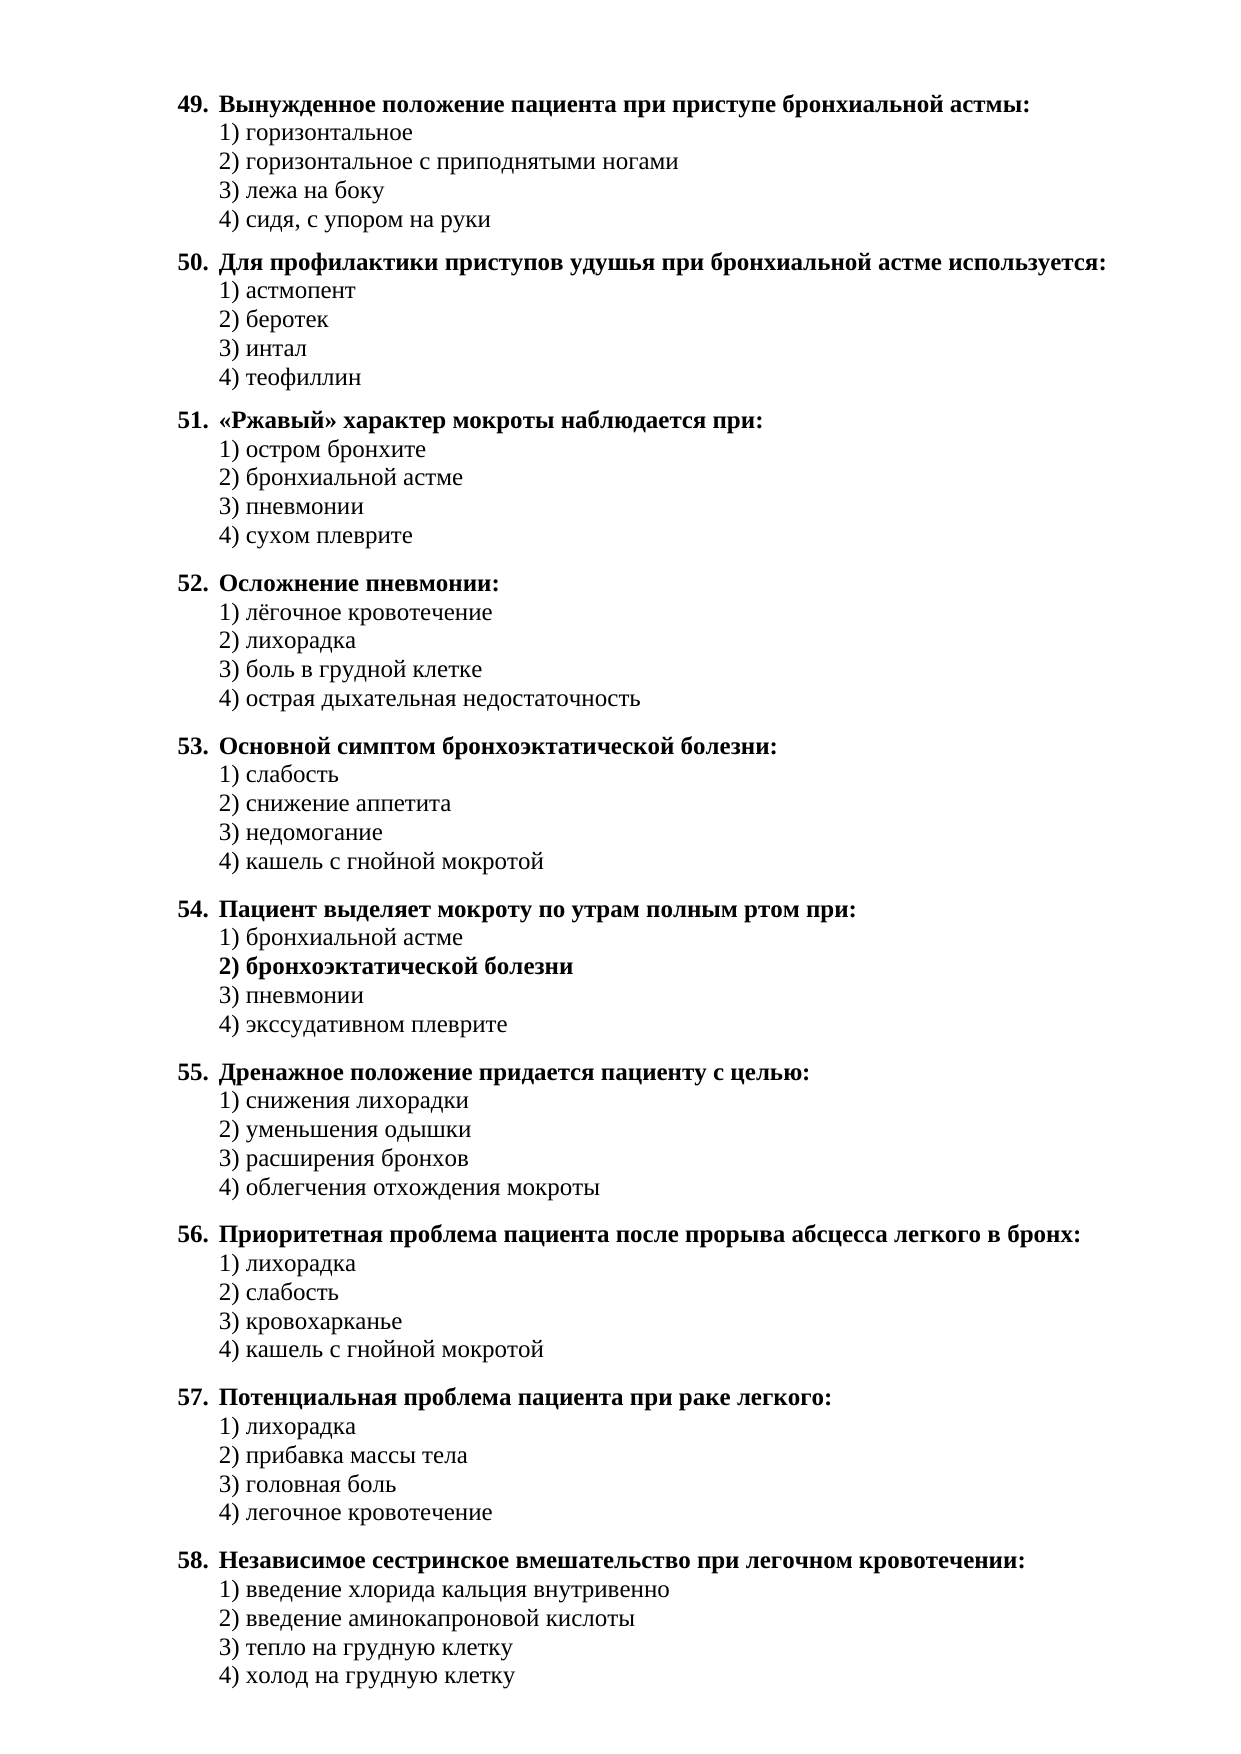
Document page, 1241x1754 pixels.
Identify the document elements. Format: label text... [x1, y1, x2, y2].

text 56. Приоритетная проблема пациента после прорыва абсцесса легкого в бронх: [177, 1219, 1157, 1248]
text 3) лежа на боку [218, 175, 1157, 204]
text 1) лихорадка [218, 1248, 1157, 1277]
text 1) введение хлорида кальция внутривенно [218, 1574, 1157, 1603]
text 2) бронхиальной астме [218, 462, 1157, 491]
text 4) острая дыхательная недостаточность [218, 683, 1157, 712]
text 2) снижение аппетита [218, 788, 1157, 817]
text 4) кашель с гнойной мокротой [218, 846, 1157, 874]
text 2) лихорадка [218, 625, 1157, 654]
text 58. Независимое сестринское вмешательство при легочном кровотечении: [177, 1545, 1157, 1574]
text 3) головная боль [218, 1469, 1157, 1497]
text 2) беротек [218, 304, 1157, 333]
text 2) горизонтальное с приподнятыми ногами [218, 146, 1157, 175]
text 3) расширения бронхов [218, 1143, 1157, 1172]
text 1) бронхиальной астме [218, 922, 1157, 951]
text 55. Дренажное положение придается пациенту с целью: [177, 1057, 1157, 1085]
text 2) слабость [218, 1277, 1157, 1306]
text 2) прибавка массы тела [218, 1440, 1157, 1469]
text 2) уменьшения одышки [218, 1114, 1157, 1143]
text 4) теофиллин [218, 362, 1157, 391]
text 4) облегчения отхождения мокроты [218, 1172, 1157, 1200]
text 3) боль в грудной клетке [218, 654, 1157, 683]
text 52. Осложнение пневмонии: [177, 568, 1157, 597]
text 2) введение аминокапроновой кислоты [218, 1603, 1157, 1632]
text 4) легочное кровотечение [218, 1497, 1157, 1526]
text 49. Вынужденное положение пациента при приступе бронхиальной астмы: [177, 89, 1157, 117]
text 53. Основной симптом бронхоэктатической болезни: [177, 731, 1157, 759]
text 4) сухом плеврите [218, 520, 1157, 549]
text 4) сидя, с упором на руки [218, 204, 1157, 232]
text 2) бронхоэктатической болезни [218, 951, 1157, 980]
text 3) недомогание [218, 817, 1157, 846]
text 3) пневмонии [218, 980, 1157, 1009]
text 1) снижения лихорадки [218, 1085, 1157, 1114]
text 3) интал [218, 333, 1157, 362]
text 1) слабость [218, 759, 1157, 788]
text 50. Для профилактики приступов удушья при бронхиальной астме используется: [177, 247, 1157, 276]
text 3) пневмонии [218, 491, 1157, 520]
text 1) лёгочное кровотечение [218, 597, 1157, 625]
text 57. Потенциальная проблема пациента при раке легкого: [177, 1382, 1157, 1411]
text 54. Пациент выделяет мокроту по утрам полным ртом при: [177, 894, 1157, 922]
text 4) экссудативном плеврите [218, 1009, 1157, 1037]
text 3) кровохарканье [218, 1306, 1157, 1334]
text 1) остром бронхите [218, 434, 1157, 462]
text 51. «Ржавый» характер мокроты наблюдается при: [177, 405, 1157, 434]
text 1) астмопент [218, 276, 1157, 304]
text 4) холод на грудную клетку [218, 1660, 1157, 1689]
text 3) тепло на грудную клетку [218, 1632, 1157, 1660]
text 1) лихорадка [218, 1411, 1157, 1440]
text 1) горизонтальное [218, 117, 1157, 146]
text 4) кашель с гнойной мокротой [218, 1334, 1157, 1363]
